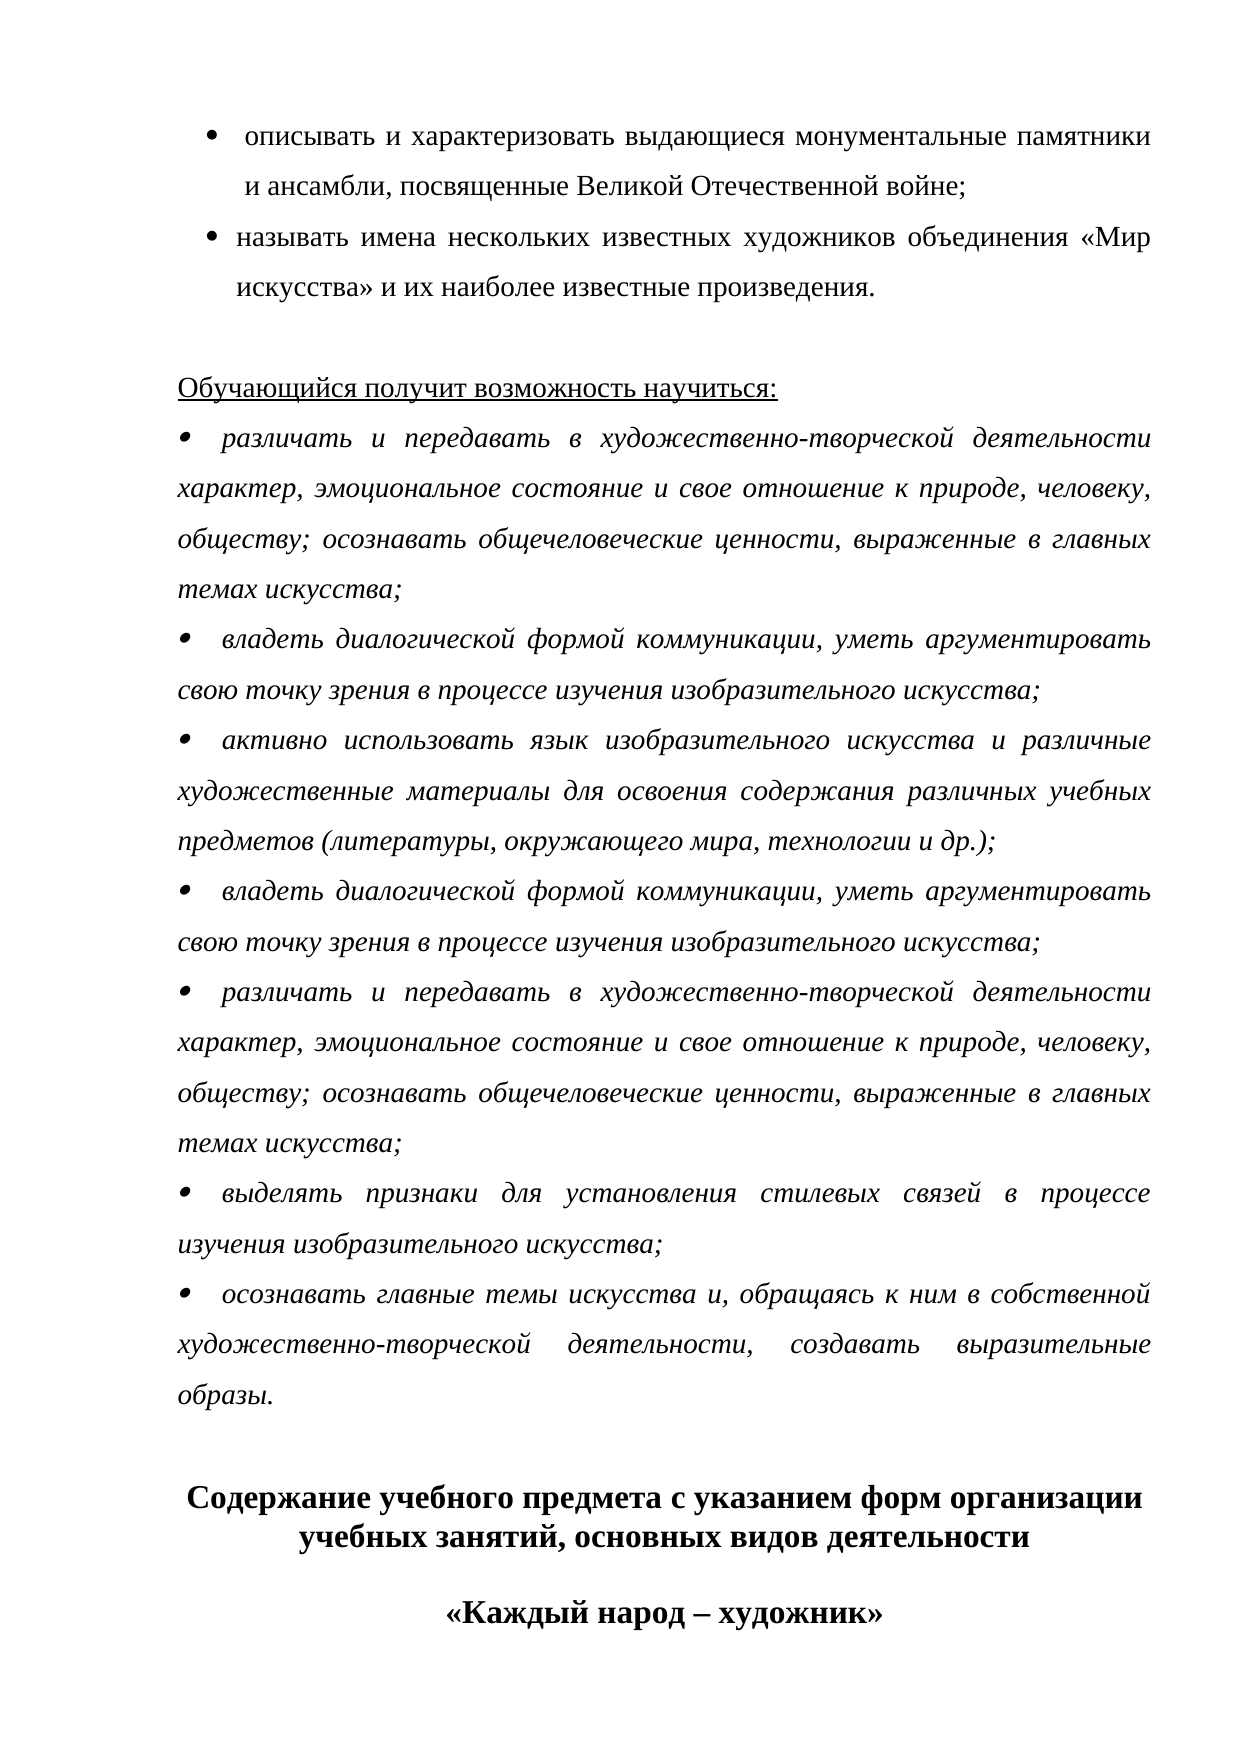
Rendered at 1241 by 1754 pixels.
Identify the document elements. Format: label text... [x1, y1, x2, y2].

list описывать и характеризовать выдающиеся монументальные памятники и ансамбли, посвященные Великой Отечественной войне; [207, 118, 1152, 202]
list называть имена нескольких известных художников объединения «Мир искусства» и их наиболее известные произведения. [207, 219, 1152, 303]
list различать и передавать в художественно-творческой деятельности характер, эмоциональное состояние и свое отношение к природе, человеку, обществу; осознавать общечеловеческие ценности, выраженные в главных темах искусства; [177, 420, 1152, 605]
list выделять признаки для установления стилевых связей в процессе изучения изобразительного искусства; [177, 1175, 1152, 1259]
text Содержание учебного предмета с указанием форм организации учебных занятий, основных видов деятельности [177, 1477, 1152, 1554]
text Обучающийся получит возможность научиться: [177, 370, 1152, 403]
list активно использовать язык изобразительного искусства и различные художественные материалы для освоения содержания различных учебных предметов (литературы, окружающего мира, технологии и др.); [177, 722, 1152, 857]
list владеть диалогической формой коммуникации, уметь аргументировать свою точку зрения в процессе изучения изобразительного искусства; [177, 622, 1152, 706]
list осознавать главные темы искусства и, обращаясь к ним в собственной художественно-творческой деятельности, создавать выразительные образы. [177, 1276, 1152, 1410]
text «Каждый народ – художник» [177, 1592, 1152, 1631]
list различать и передавать в художественно-творческой деятельности характер, эмоциональное состояние и свое отношение к природе, человеку, обществу; осознавать общечеловеческие ценности, выраженные в главных темах искусства; [177, 974, 1152, 1159]
list владеть диалогической формой коммуникации, уметь аргументировать свою точку зрения в процессе изучения изобразительного искусства; [177, 873, 1152, 957]
